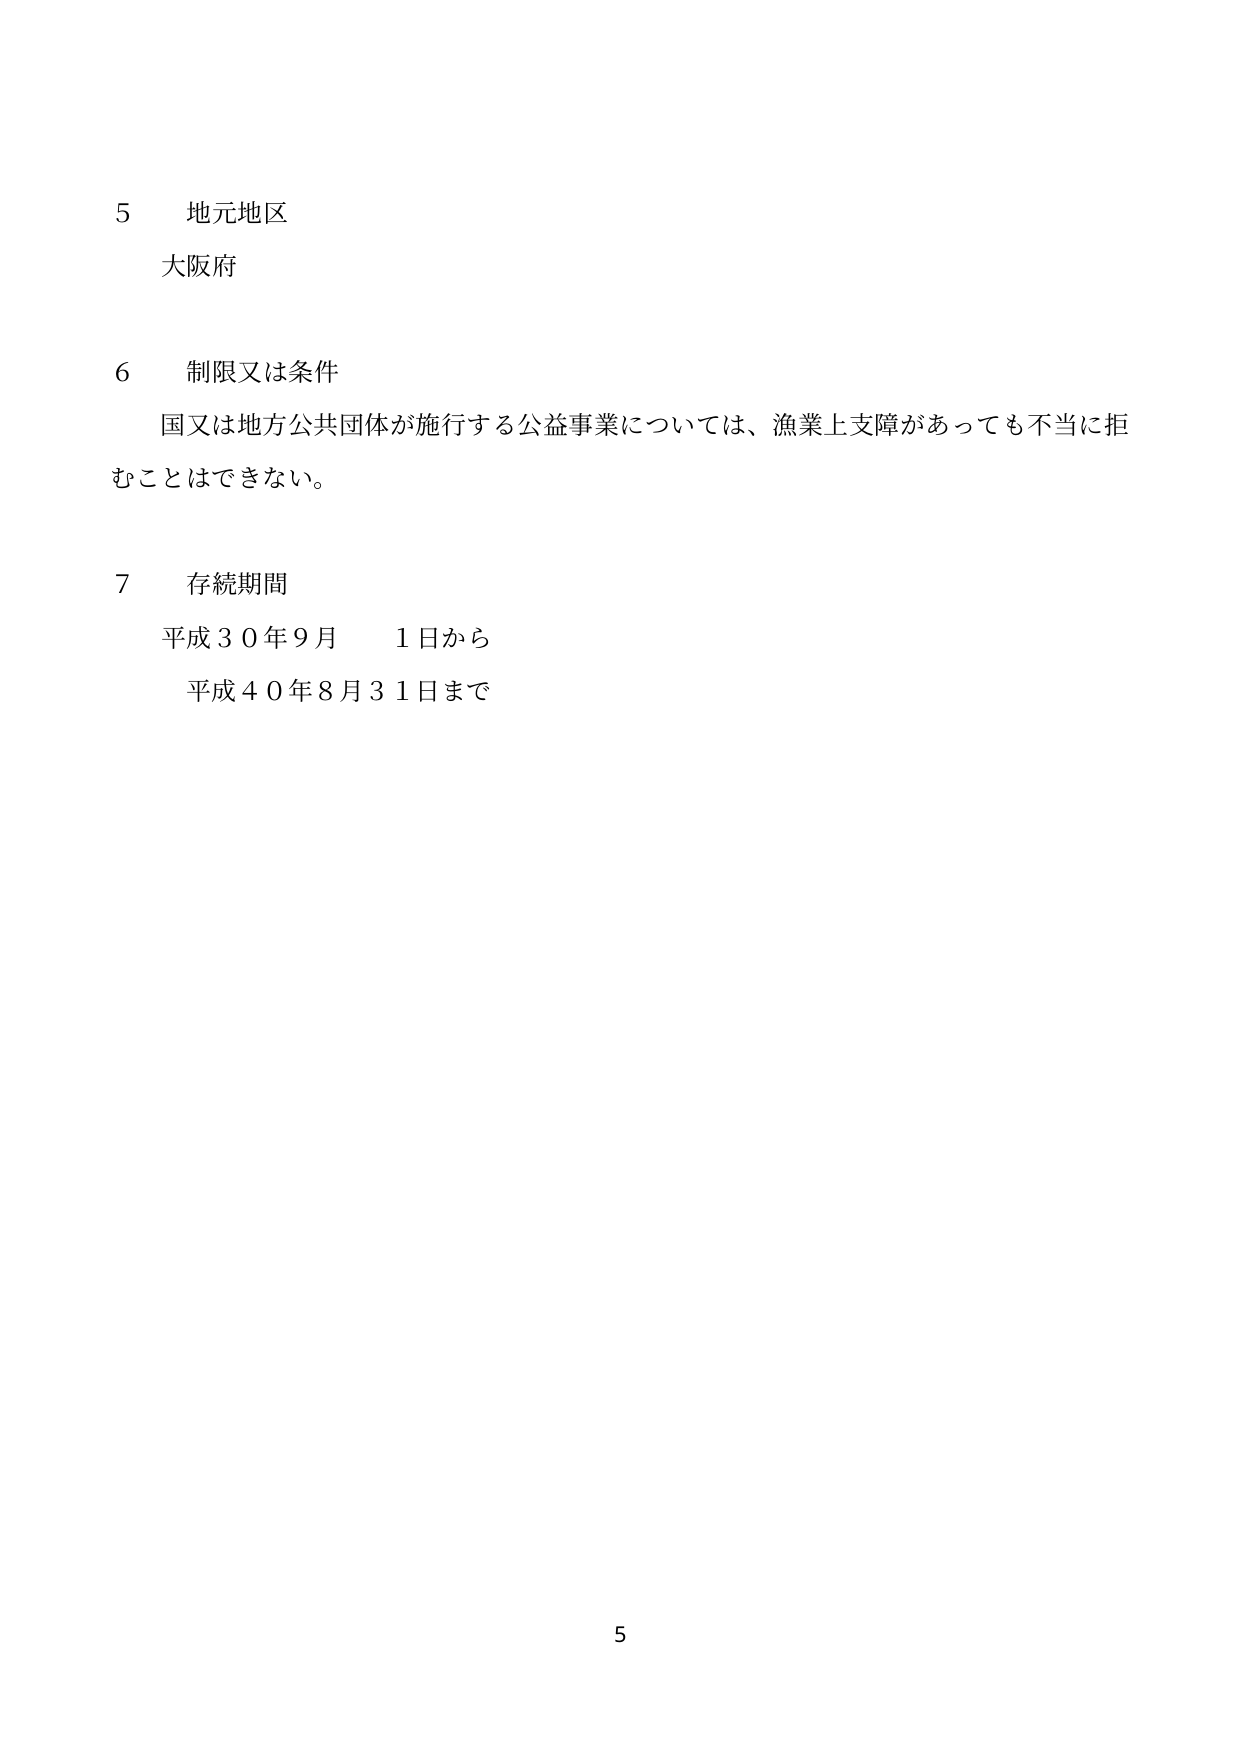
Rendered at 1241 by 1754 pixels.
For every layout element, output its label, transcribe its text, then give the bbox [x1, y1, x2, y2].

text 国又は地方公共団体が施行する公益事業については、漁業上支障があっても不当に拒 むことはできない。 [110, 397, 1131, 503]
text ５ 地元地区 [110, 185, 1131, 238]
text ７ 存続期間 [110, 557, 1131, 610]
text 平成４０年８月３１日まで [110, 663, 1131, 716]
text ６ 制限又は条件 [110, 344, 1131, 397]
text 平成３０年９月 １日から [110, 610, 1131, 663]
text 大阪府 [110, 238, 1131, 291]
